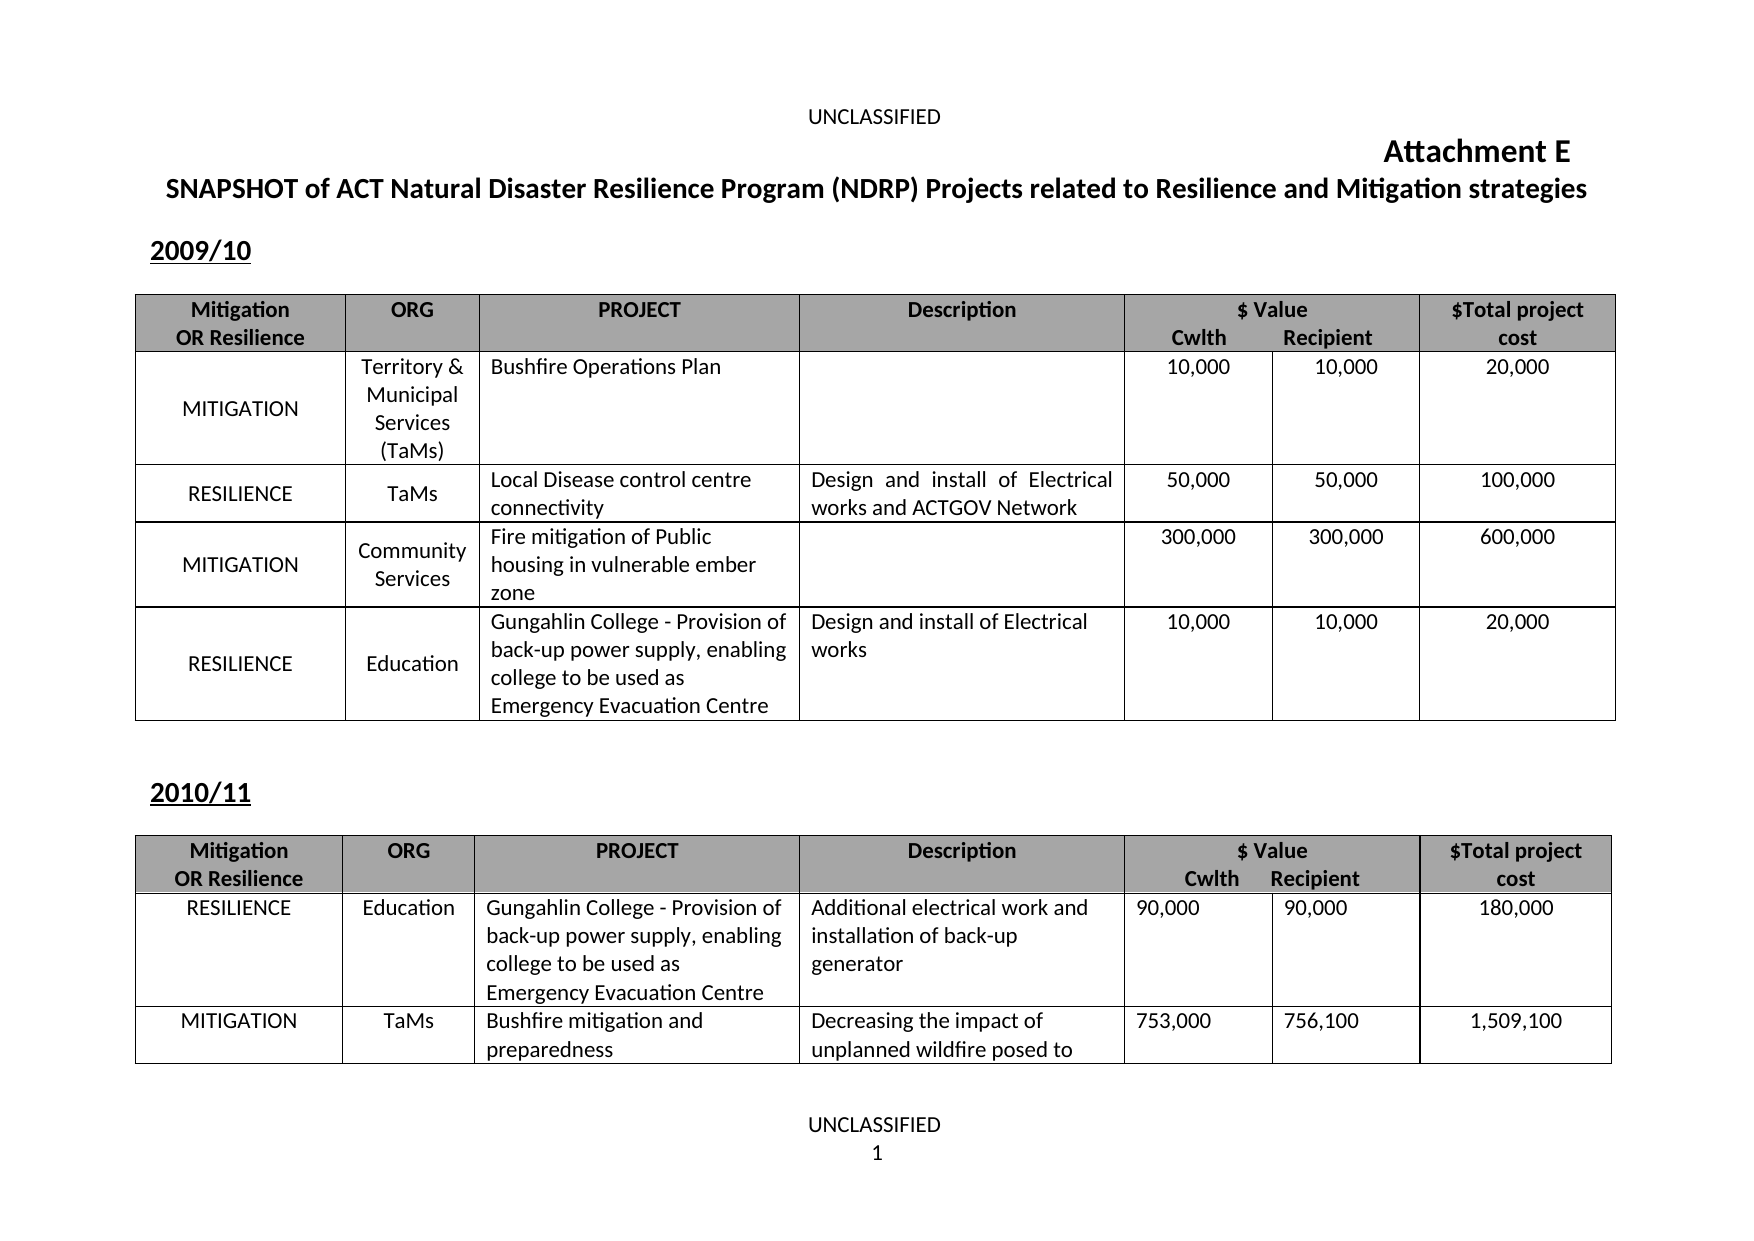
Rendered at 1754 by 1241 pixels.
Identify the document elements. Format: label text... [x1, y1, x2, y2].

table_header PROJECT [480, 295, 799, 351]
table_cell 20,000 [1420, 608, 1615, 719]
table_cell 180,000 [1421, 894, 1611, 1006]
table_cell 600,000 [1420, 523, 1615, 606]
text 2009/10 [150, 232, 1604, 268]
table_cell TaMs [346, 465, 479, 521]
table_cell 10,000 [1273, 608, 1419, 719]
table_cell 90,000 [1273, 894, 1419, 1006]
table_header Mitigation OR Resilience [136, 836, 342, 892]
table_cell 300,000 [1273, 523, 1419, 606]
table_header Description [800, 295, 1124, 351]
table_cell MITIGATION [136, 352, 345, 464]
table_header $ Value Cwlth Recipient [1125, 836, 1419, 892]
table_cell 1,509,100 [1421, 1007, 1611, 1063]
table_header $Total project cost [1421, 836, 1611, 892]
table_cell 90,000 [1125, 894, 1272, 1006]
table_cell 753,000 [1125, 1007, 1272, 1063]
table_cell 50,000 [1273, 465, 1419, 521]
table_header PROJECT [475, 836, 799, 892]
table_cell RESILIENCE [136, 894, 342, 1006]
table_cell RESILIENCE [136, 608, 345, 719]
table_cell 10,000 [1125, 352, 1272, 464]
table_header Mitigation OR Resilience [136, 295, 345, 351]
table_header ORG [346, 295, 479, 351]
table_header $ Value Cwlth Recipient [1125, 295, 1419, 351]
table_cell Community Services [346, 523, 479, 606]
table_cell Design and install of Electrical works [800, 608, 1124, 719]
table_cell 756,100 [1273, 1007, 1419, 1063]
table_cell Fire mitigation of Public housing in vulnerable ember zone [480, 523, 799, 606]
table_cell Bushfire Operations Plan [480, 352, 799, 464]
table_cell Education [343, 894, 474, 1006]
table_header Description [800, 836, 1124, 892]
table_cell MITIGATION [136, 523, 345, 606]
table_cell 50,000 [1125, 465, 1272, 521]
table_cell [800, 352, 1124, 464]
table_cell Design and install of Electrical works and ACTGOV Network [800, 465, 1124, 521]
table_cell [475, 1007, 799, 1063]
table_cell Gungahlin College - Provision of back-up power supply, enabling college to be used as Emergency Evacuation Centre [475, 894, 799, 1006]
text SNAPSHOT of ACT Natural Disaster Resilience Program (NDRP) Projects related to Resilience and Mitigation strategies [150, 171, 1604, 206]
table_cell Territory & Municipal Services (TaMs) [346, 352, 479, 464]
table_cell TaMs [343, 1007, 474, 1063]
text 2010/11 [150, 774, 1604, 809]
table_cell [800, 1007, 1124, 1063]
table_cell [800, 523, 1124, 606]
table_cell 10,000 [1273, 352, 1419, 464]
table_cell Education [346, 608, 479, 719]
table_cell Local Disease control centre connectivity [480, 465, 799, 521]
table_cell Additional electrical work and installation of back-up generator [800, 894, 1124, 1006]
table_cell 20,000 [1420, 352, 1615, 464]
table_cell 300,000 [1125, 523, 1272, 606]
table_header $Total project cost [1420, 295, 1615, 351]
table_cell 10,000 [1125, 608, 1272, 719]
table_cell 100,000 [1420, 465, 1615, 521]
table_cell Gungahlin College - Provision of back-up power supply, enabling college to be used as Emergency Evacuation Centre [480, 608, 799, 719]
table_cell MITIGATION [136, 1007, 342, 1063]
table_header ORG [343, 836, 474, 892]
table_cell RESILIENCE [136, 465, 345, 521]
